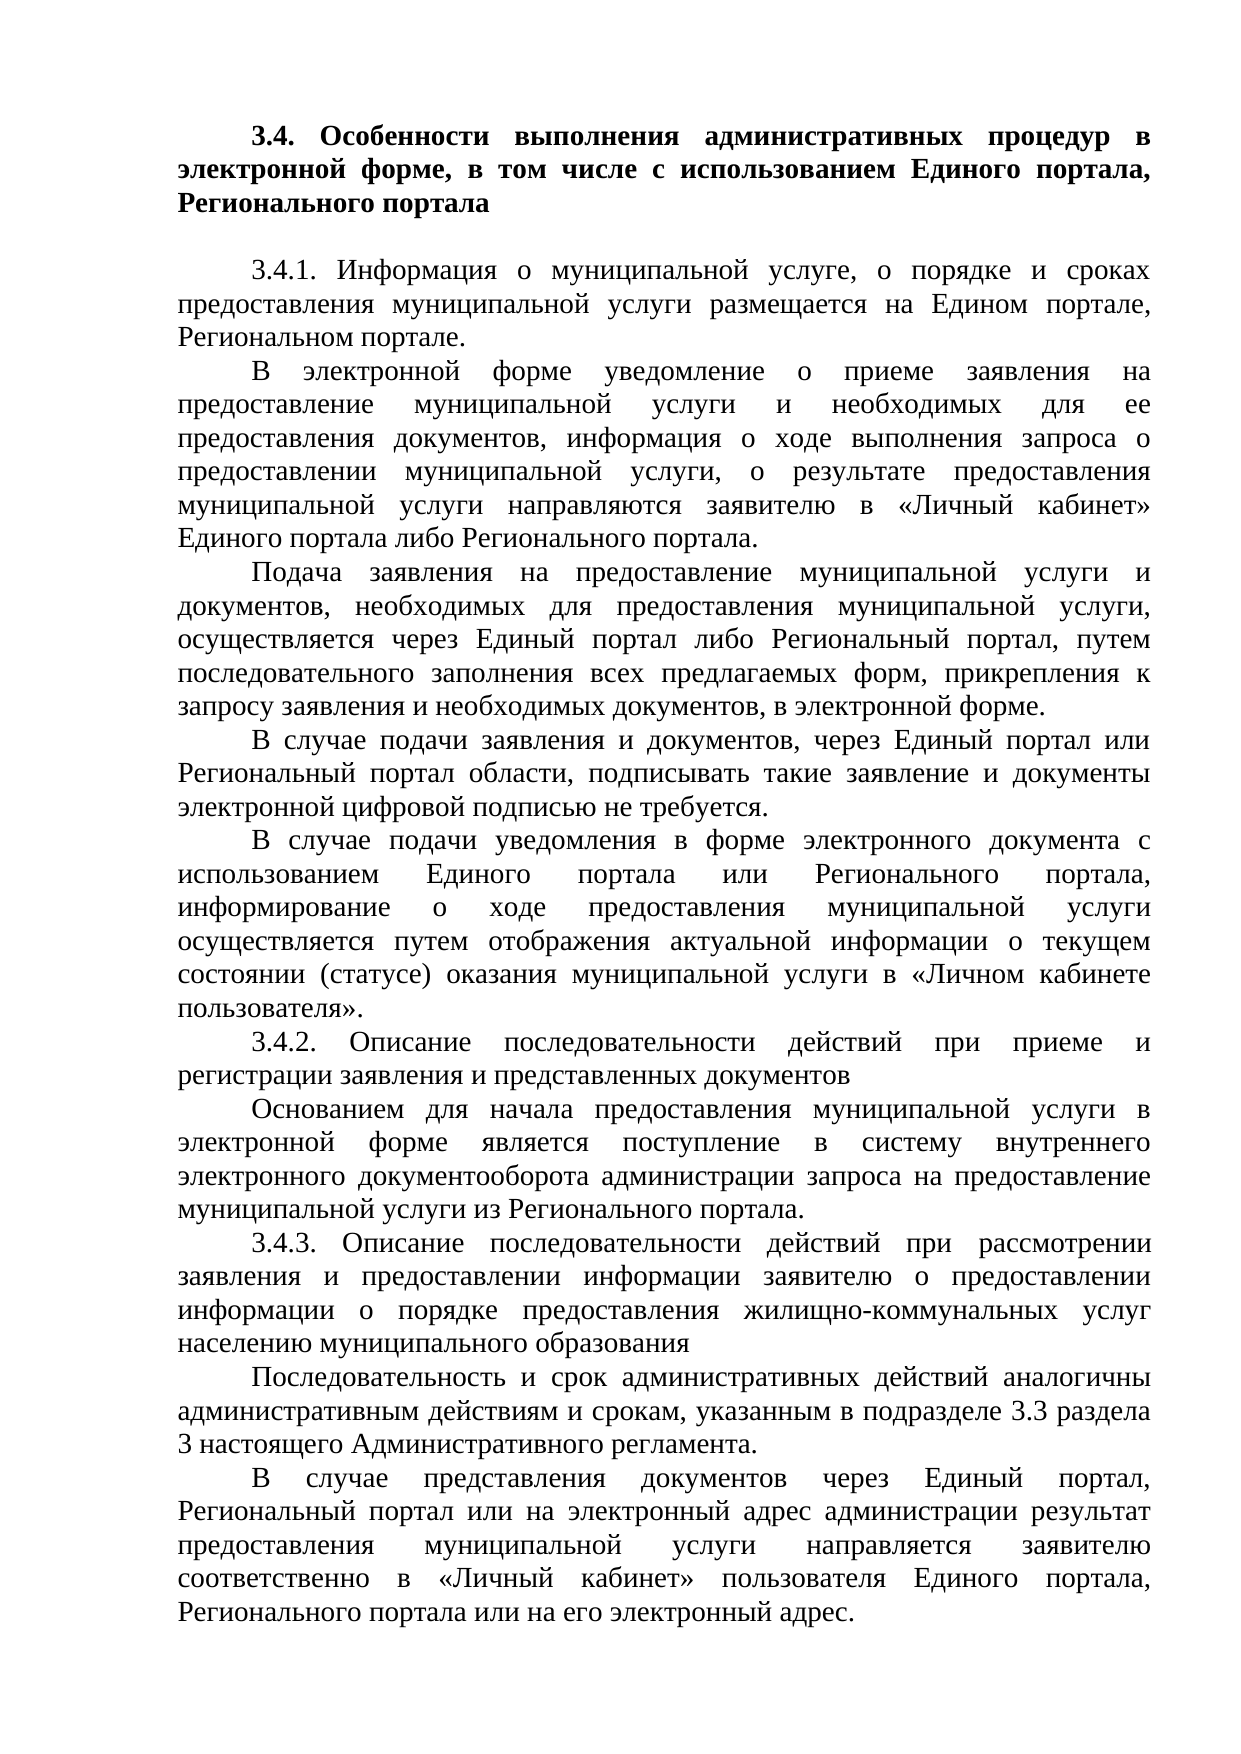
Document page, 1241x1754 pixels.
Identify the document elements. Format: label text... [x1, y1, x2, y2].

text 3.4. Особенности выполнения административных процедур в электронной форме, в том числе с использованием Единого портала, Регионального портала [177, 118, 1152, 219]
text 3.4.1. Информация о муниципальной услуге, о порядке и сроках предоставления муниципальной услуги размещается на Едином портале, Региональном портале. [177, 252, 1152, 353]
text В случае подачи заявления и документов, через Единый портал или Региональный портал области, подписывать такие заявление и документы электронной цифровой подписью не требуется. [177, 722, 1152, 822]
text Подача заявления на предоставление муниципальной услуги и документов, необходимых для предоставления муниципальной услуги, осуществляется через Единый портал либо Региональный портал, путем последовательного заполнения всех предлагаемых форм, прикрепления к запросу заявления и необходимых документов, в электронной форме. [177, 554, 1152, 722]
text 3.4.2. Описание последовательности действий при приеме и регистрации заявления и представленных документов [177, 1024, 1152, 1091]
text Последовательность и срок административных действий аналогичны административным действиям и срокам, указанным в подразделе 3.3 раздела 3 настоящего Административного регламента. [177, 1359, 1152, 1460]
text Основанием для начала предоставления муниципальной услуги в электронной форме является поступление в систему внутреннего электронного документооборота администрации запроса на предоставление муниципальной услуги из Регионального портала. [177, 1091, 1152, 1225]
text В электронной форме уведомление о приеме заявления на предоставление муниципальной услуги и необходимых для ее предоставления документов, информация о ходе выполнения запроса о предоставлении муниципальной услуги, о результате предоставления муниципальной услуги направляются заявителю в «Личный кабинет» Единого портала либо Регионального портала. [177, 353, 1152, 554]
text 3.4.3. Описание последовательности действий при рассмотрении заявления и предоставлении информации заявителю о предоставлении информации о порядке предоставления жилищно-коммунальных услуг населению муниципального образования [177, 1225, 1152, 1359]
text В случае представления документов через Единый портал, Региональный портал или на электронный адрес администрации результат предоставления муниципальной услуги направляется заявителю соответственно в «Личный кабинет» пользователя Единого портала, Регионального портала или на его электронный адрес. [177, 1460, 1152, 1627]
text В случае подачи уведомления в форме электронного документа с использованием Единого портала или Регионального портала, информирование о ходе предоставления муниципальной услуги осуществляется путем отображения актуальной информации о текущем состоянии (статусе) оказания муниципальной услуги в «Личном кабинете пользователя». [177, 822, 1152, 1024]
